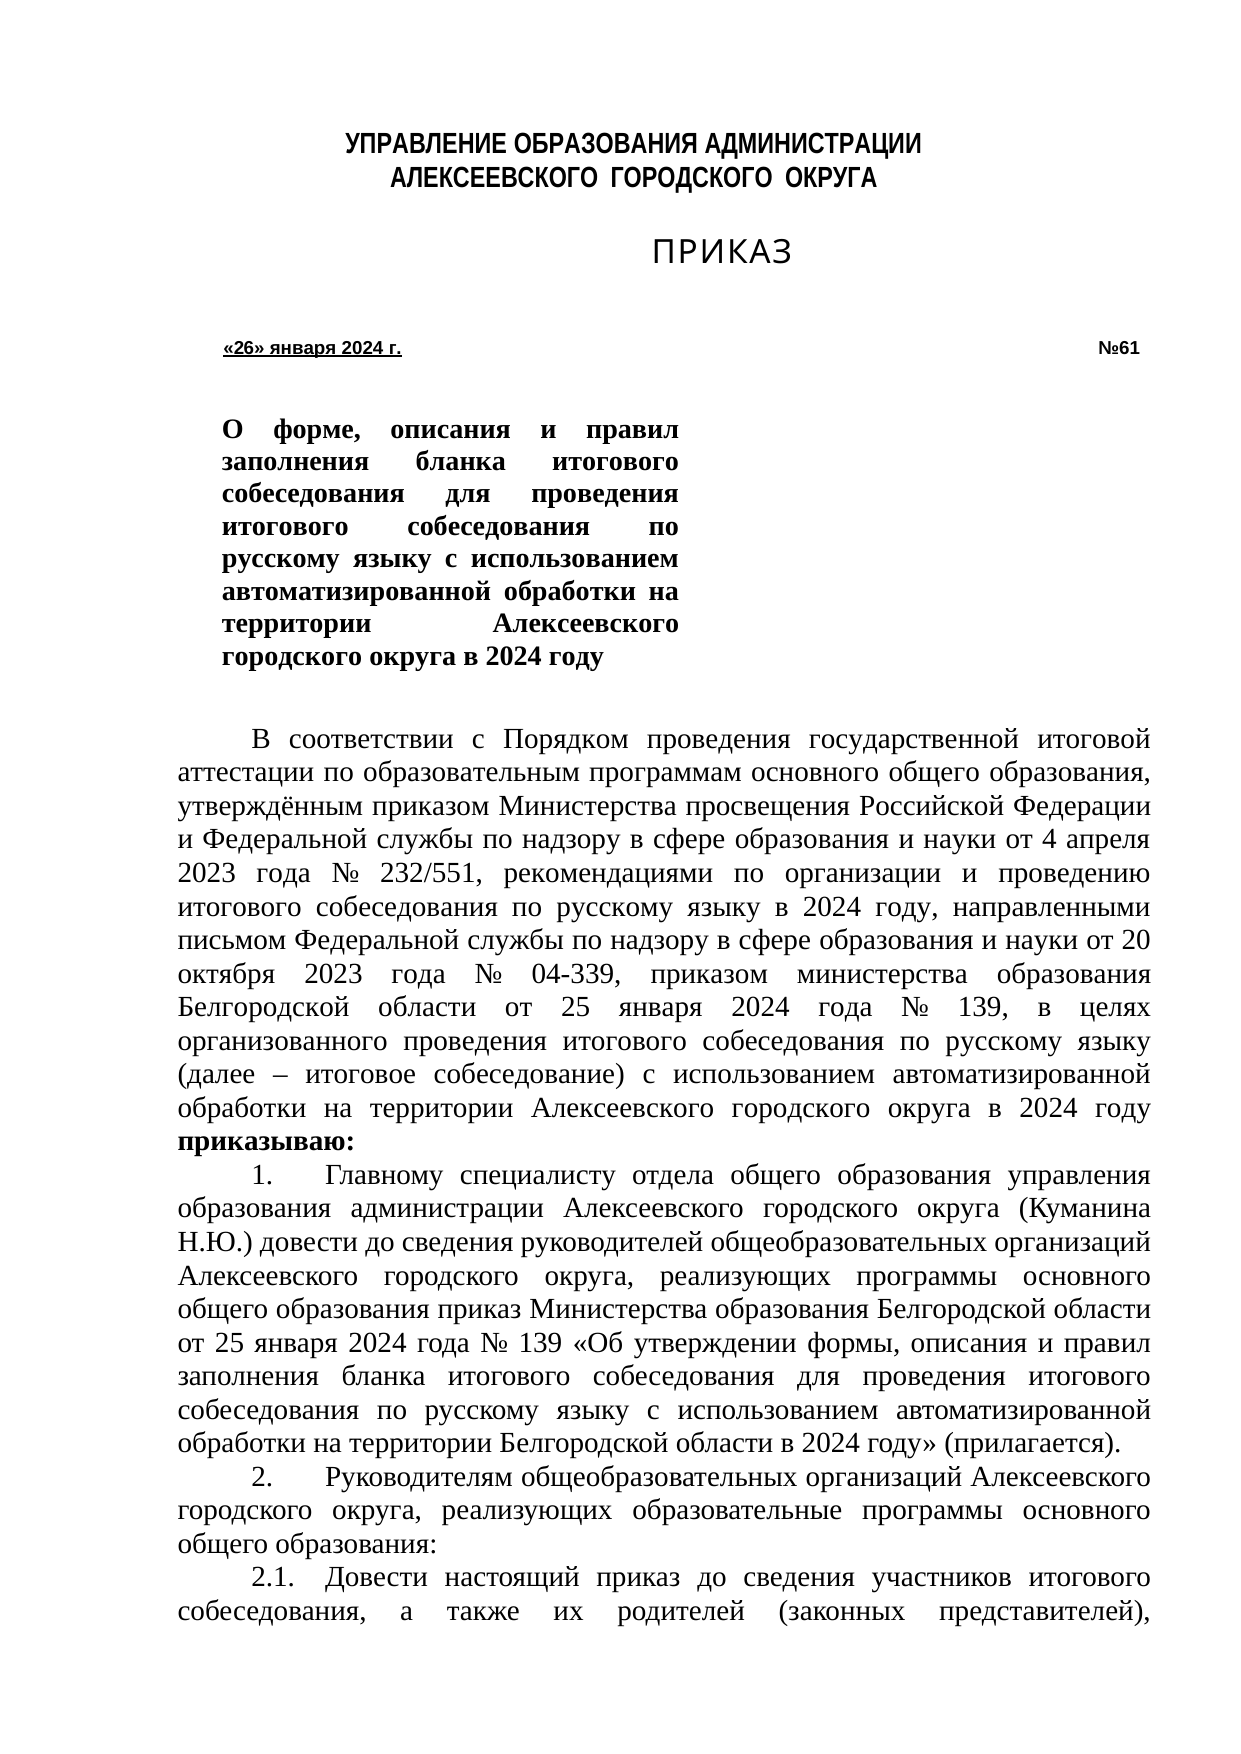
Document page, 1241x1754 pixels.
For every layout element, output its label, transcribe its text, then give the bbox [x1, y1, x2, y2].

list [177, 1559, 1152, 1627]
text В соответствии с Порядком проведения государственной итоговой аттестации по образовательным программам основного общего образования, утверждённым приказом Министерства просвещения Российской Федерации и Федеральной службы по надзору в сфере образования и науки от 4 апреля 2023 года № 232/551, рекомендациями по организации и проведению итогового собеседования по русскому языку в 2024 году, направленными письмом Федеральной службы по надзору в сфере образования и науки от 20 октября 2023 года № 04-339, приказом министерства образования Белгородской области от 25 января 2024 года № 139, в целях организованного проведения итогового собеседования по русскому языку (далее – итоговое собеседование) с использованием автоматизированной обработки на территории Алексеевского городского округа в 2024 году приказываю: [177, 721, 1152, 1157]
text «26» января 2024 г. №61 [223, 337, 1152, 358]
text О форме, описания и правил заполнения бланка итогового собеседования для проведения итогового собеседования по русскому языку с использованием автоматизированной обработки на территории Алексеевского городского округа в 2024 году [222, 412, 679, 671]
list Руководителям общеобразовательных организаций Алексеевского городского округа, реализующих образовательные программы основного общего образования: [177, 1459, 1152, 1559]
text УПРАВЛЕНИЕ ОБРАЗОВАНИЯ АДМИНИСТРАЦИИ АЛЕКСЕЕВСКОГО ГОРОДСКОГО ОКРУГА [251, 127, 1016, 193]
text ПРИКАЗ [292, 228, 1152, 273]
list Главному специалисту отдела общего образования управления образования администрации Алексеевского городского округа (Куманина Н.Ю.) довести до сведения руководителей общеобразовательных организаций Алексеевского городского округа, реализующих программы основного общего образования приказ Министерства образования Белгородской области от 25 января 2024 года № 139 «Об утверждении формы, описания и правил заполнения бланка итогового собеседования для проведения итогового собеседования по русскому языку с использованием автоматизированной обработки на территории Белгородской области в 2024 году» (прилагается). [177, 1157, 1152, 1459]
